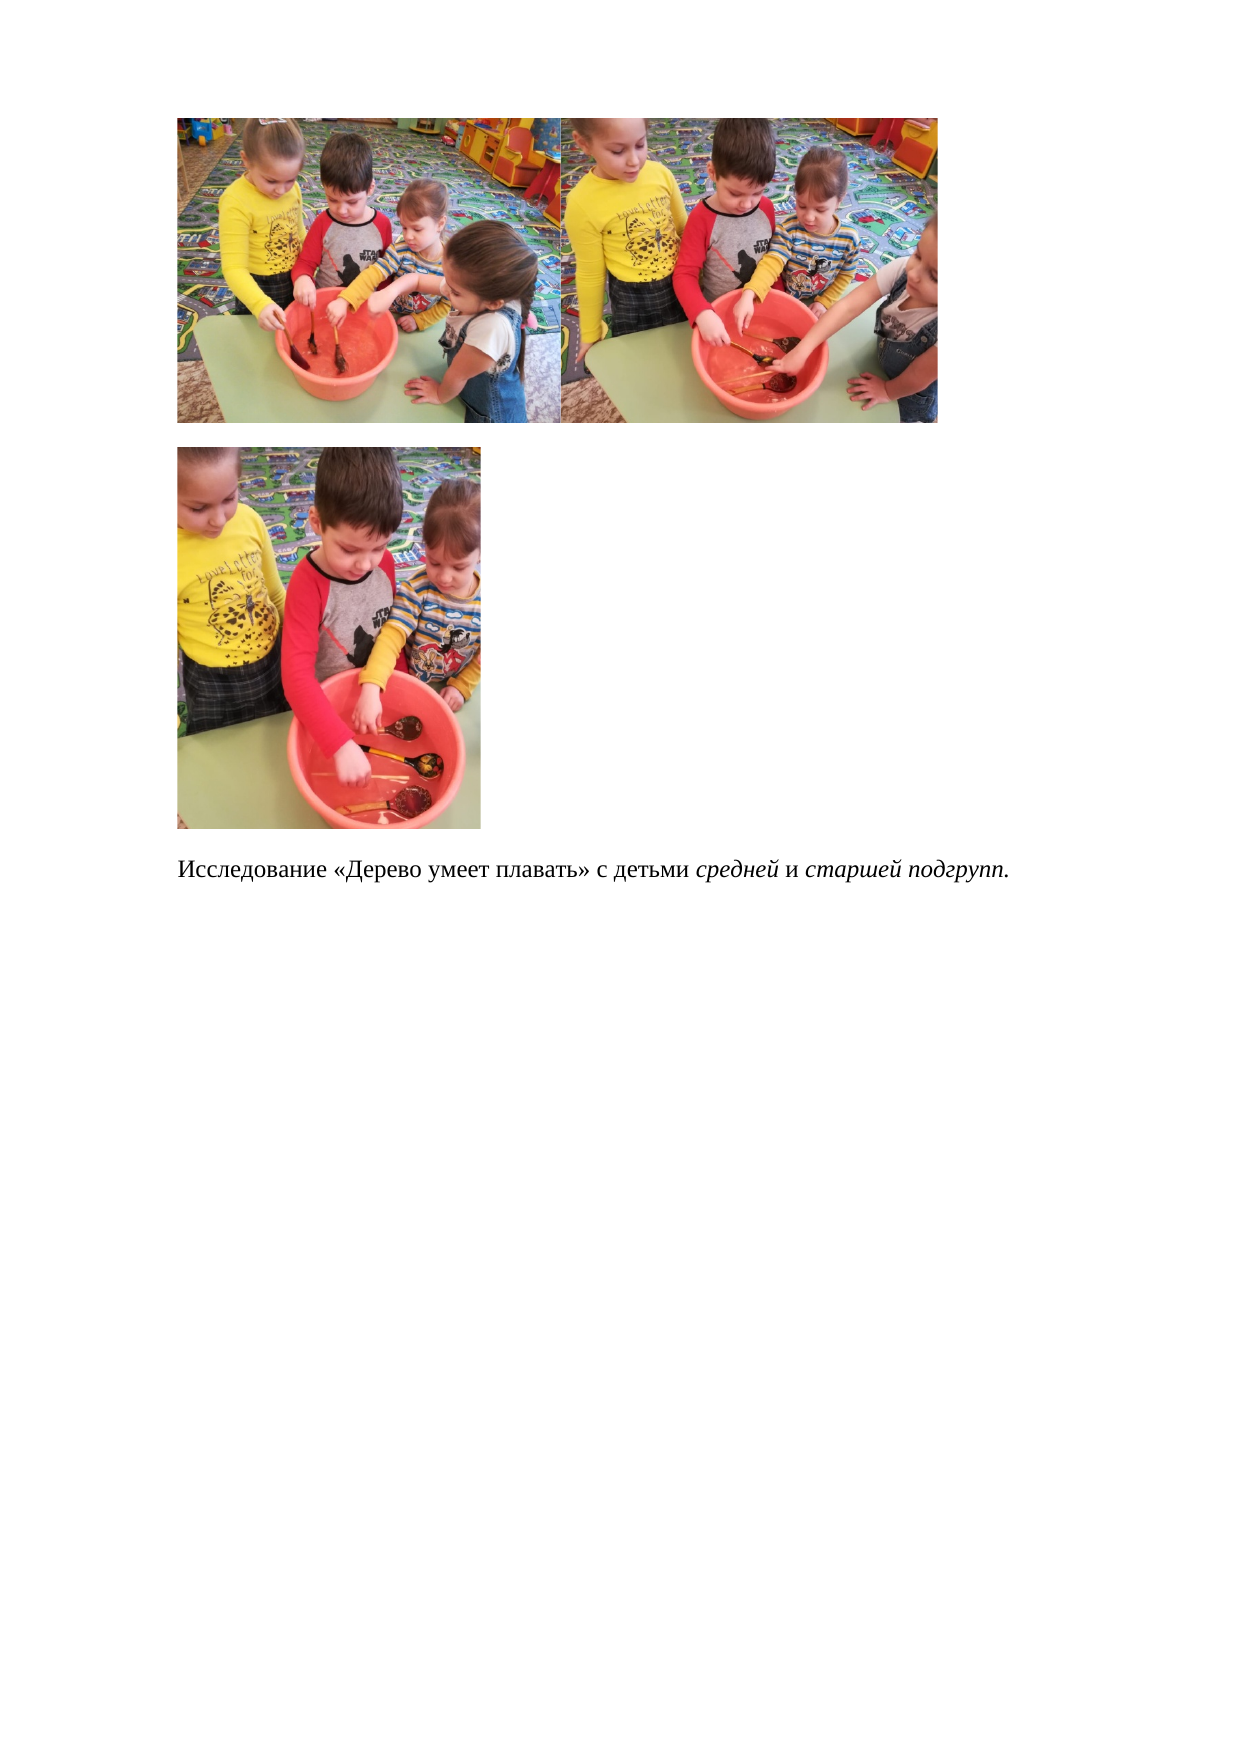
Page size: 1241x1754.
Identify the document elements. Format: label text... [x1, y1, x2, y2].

picture [177, 447, 481, 829]
text Исследование «Дерево умеет плавать» с детьми средней и старшей подгрупп. [177, 854, 1152, 883]
picture [177, 118, 938, 423]
